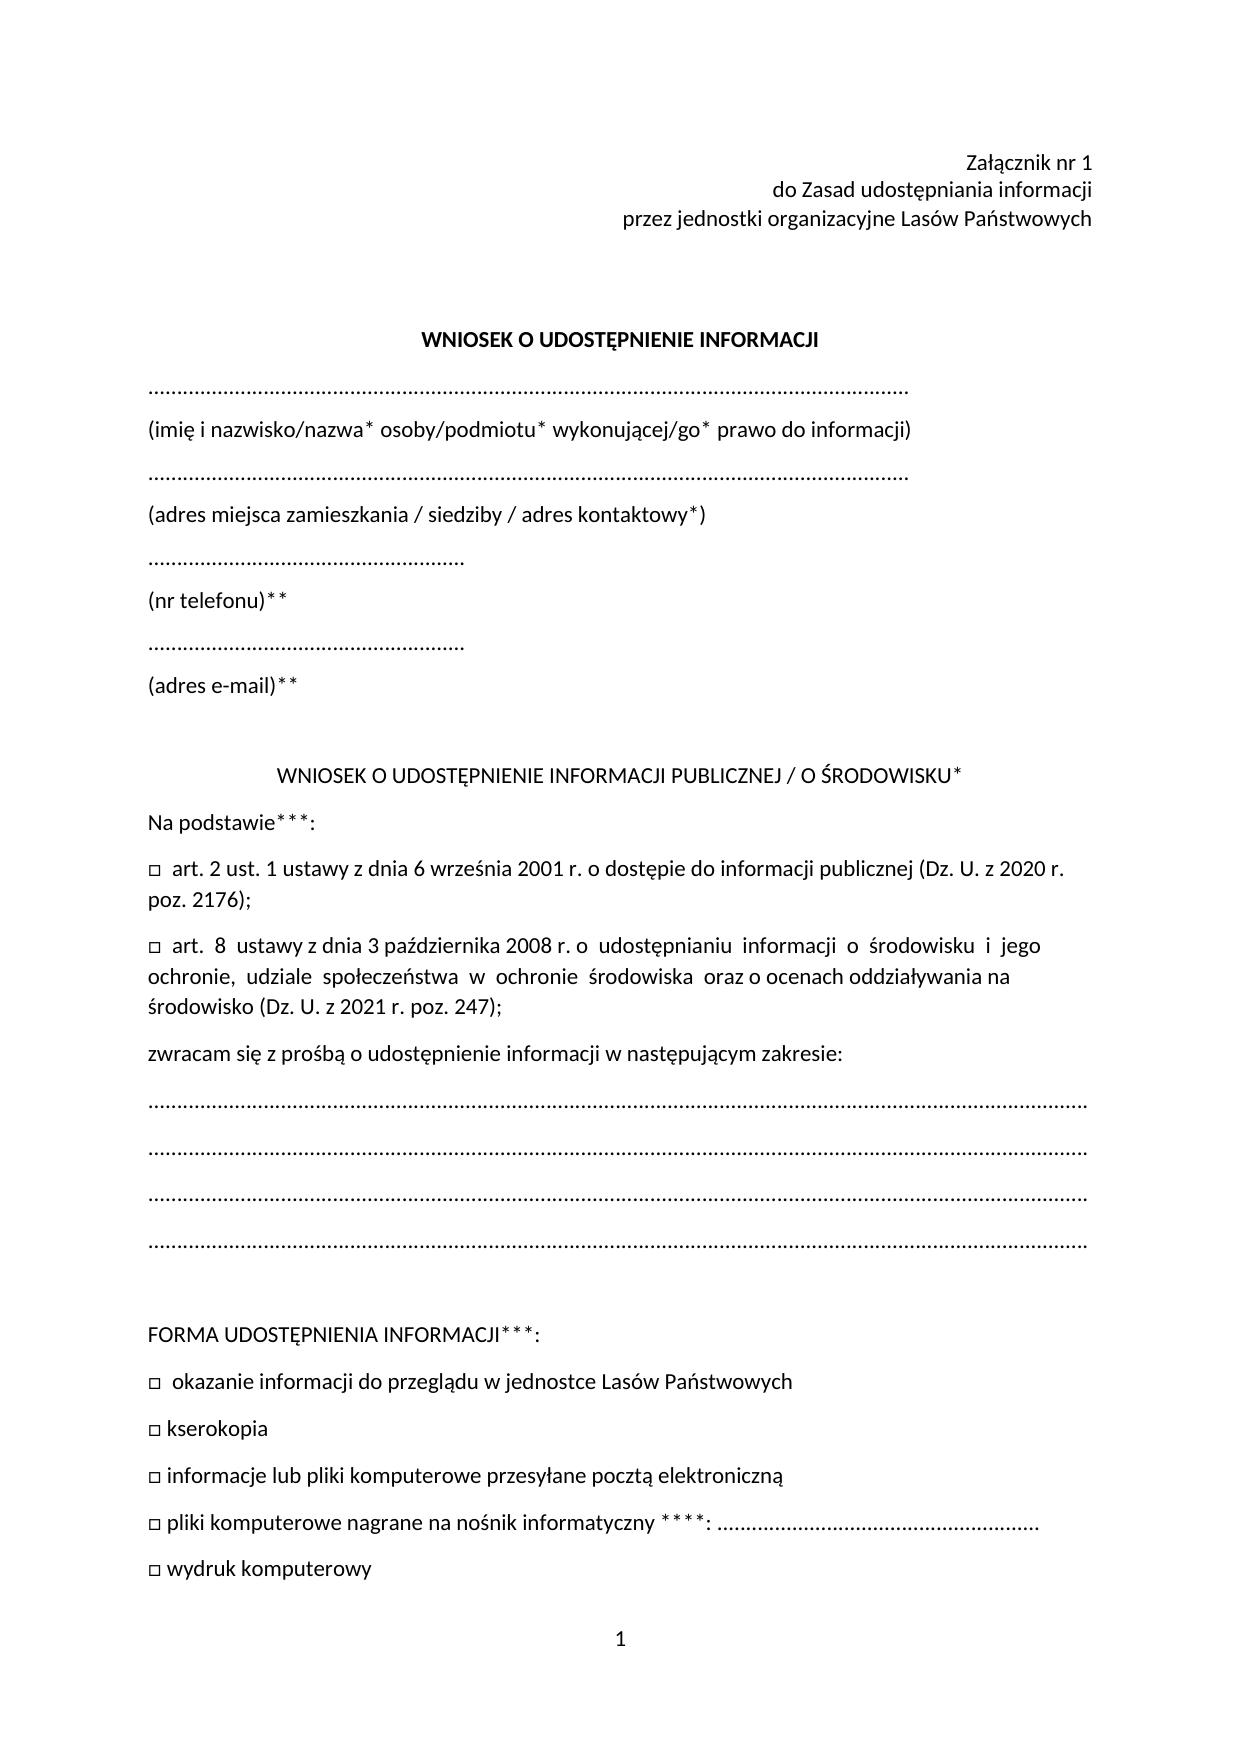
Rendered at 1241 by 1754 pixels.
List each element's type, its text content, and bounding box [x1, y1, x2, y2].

text ................................................................................................................................................................... [148, 1179, 1093, 1208]
text zwracam się z prośbą o udostępnienie informacji w następującym zakresie: [148, 1039, 1093, 1067]
text ................................................................................................................................................................... [148, 1133, 1093, 1161]
text WNIOSEK O UDOSTĘPNIENIE INFORMACJI PUBLICZNEJ / O ŚRODOWISKU* [148, 761, 1093, 789]
text (imię i nazwisko/nazwa* osoby/podmiotu* wykonującej/go* prawo do informacji) [148, 415, 1093, 443]
text WNIOSEK O UDOSTĘPNIENIE INFORMACJI [148, 325, 1093, 353]
text Załącznik nr 1 [148, 148, 1093, 176]
text □ pliki komputerowe nagrane na nośnik informatyczny ****: ........................................................ [148, 1508, 1093, 1536]
text przez jednostki organizacyjne Lasów Państwowych [148, 204, 1093, 232]
text (adres miejsca zamieszkania / siedziby / adres kontaktowy*) [148, 500, 1093, 528]
text ................................................................................................................................................................... [148, 1086, 1093, 1114]
text (nr telefonu)** [148, 586, 1093, 614]
text □ art. 2 ust. 1 ustawy z dnia 6 września 2001 r. o dostępie do informacji publicznej (Dz. U. z 2020 r. poz. 2176); [148, 854, 1093, 913]
text ....................................................... [148, 543, 1093, 571]
text .................................................................................................................................... [148, 458, 1093, 486]
text □ art. 8 ustawy z dnia 3 października 2008 r. o udostępnianiu informacji o środowisku i jego ochronie, udziale społeczeństwa w ochronie środowiska oraz o ocenach oddziaływania na środowisko (Dz. U. z 2021 r. poz. 247); [148, 932, 1093, 1020]
text □ wydruk komputerowy [148, 1554, 1093, 1583]
text Na podstawie***: [148, 808, 1093, 836]
text (adres e-mail)** [148, 671, 1093, 699]
text FORMA UDOSTĘPNIENIA INFORMACJI***: [148, 1320, 1093, 1348]
text □ okazanie informacji do przeglądu w jednostce Lasów Państwowych [148, 1367, 1093, 1395]
text ................................................................................................................................................................... [148, 1226, 1093, 1254]
text □ kserokopia [148, 1414, 1093, 1442]
text do Zasad udostępniania informacji [148, 176, 1093, 204]
text ....................................................... [148, 628, 1093, 657]
text .................................................................................................................................... [148, 372, 1093, 400]
text □ informacje lub pliki komputerowe przesyłane pocztą elektroniczną [148, 1461, 1093, 1489]
